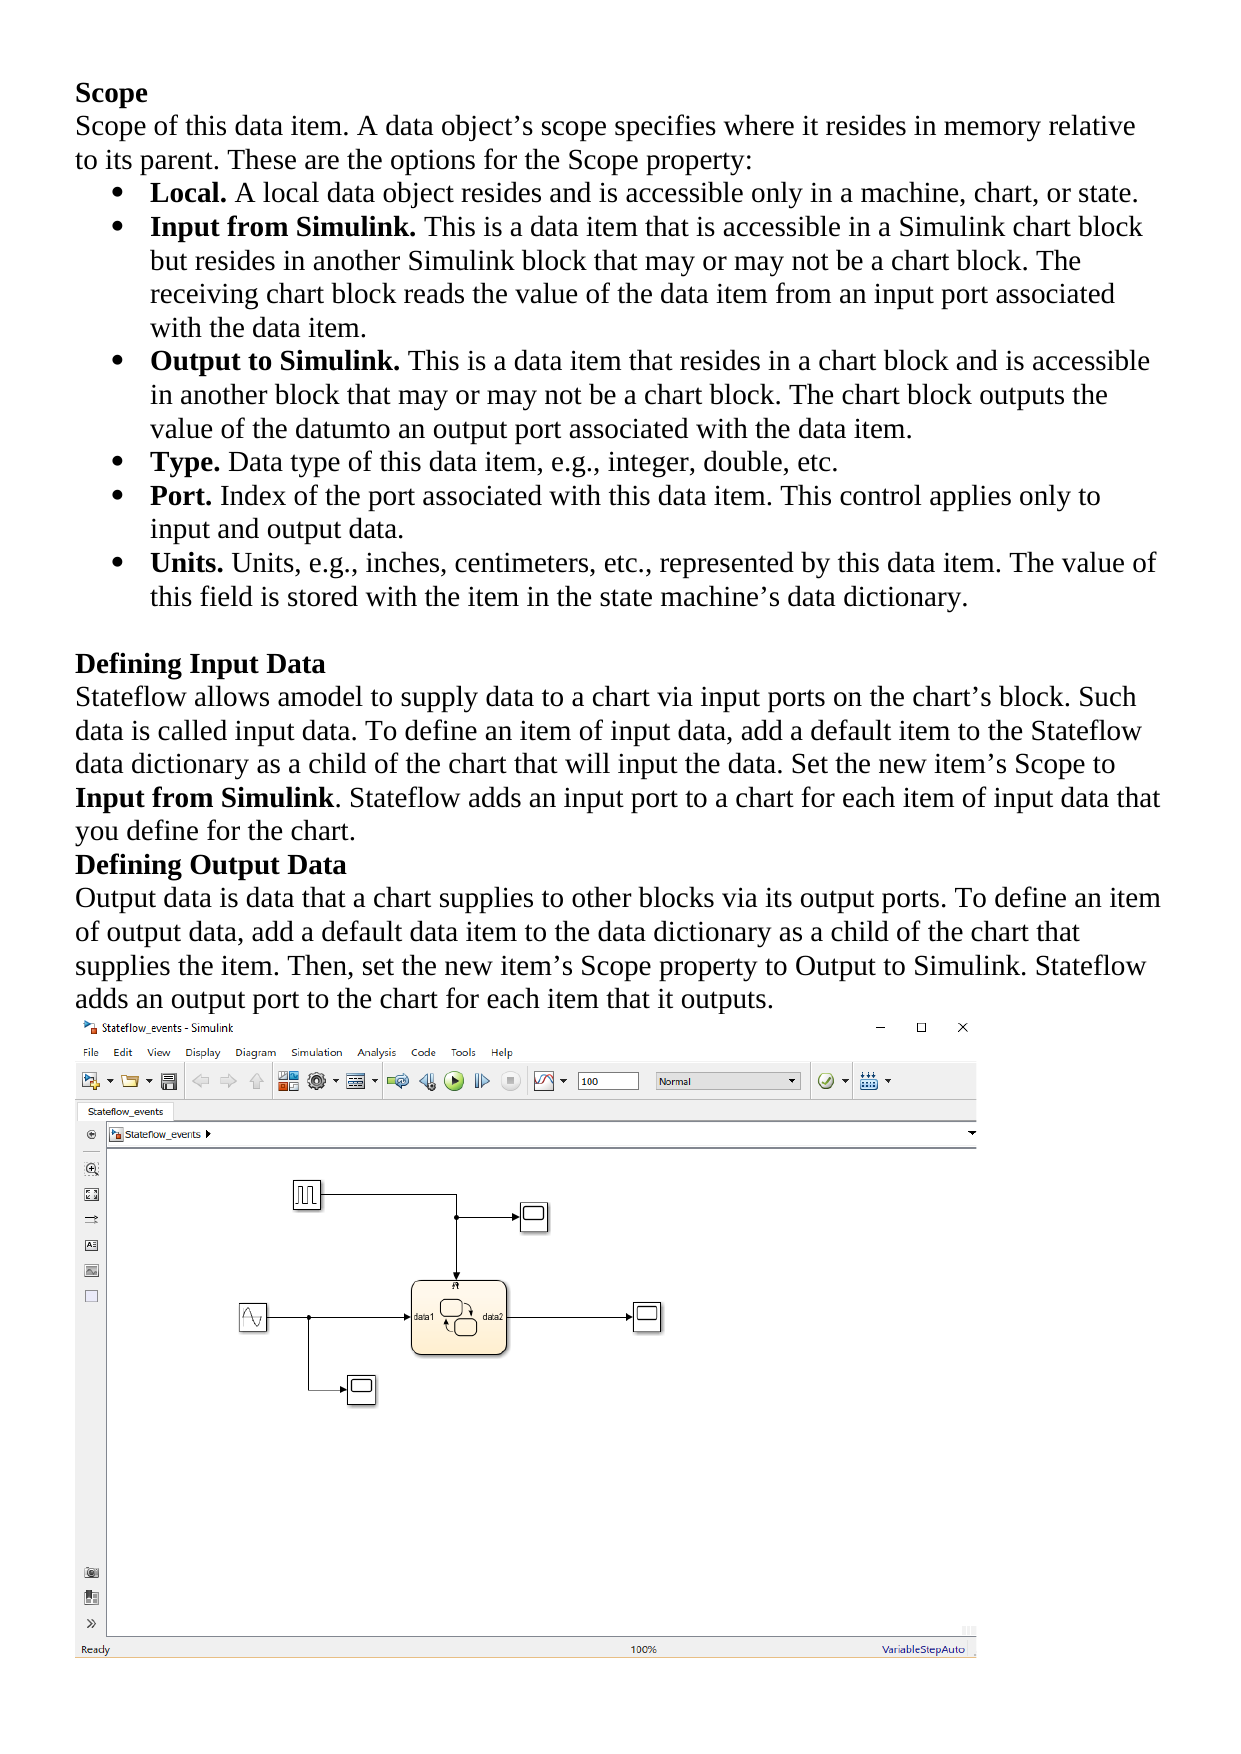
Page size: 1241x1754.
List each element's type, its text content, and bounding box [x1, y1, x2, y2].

picture [75, 1014, 977, 1658]
list Units. Units, e.g., inches, centimeters, etc., represented by this data item. The value of this field is stored with the item in the state machine’s data dictionary. [112, 545, 1165, 612]
list Port. Index of the port associated with this data item. This control applies only to input and output data. [112, 478, 1165, 545]
text Scope [75, 75, 1165, 108]
list Output to Simulink. This is a data item that resides in a chart block and is accessible in another block that may or may not be a chart block. The chart block outputs the value of the datumto an output port associated with the data item. [112, 343, 1165, 444]
text Defining Input Data [75, 646, 1165, 679]
text Defining Output Data [75, 847, 1165, 881]
text Output data is data that a chart supplies to other blocks via its output ports. To define an item of output data, add a default data item to the data dictionary as a child of the chart that supplies the item. Then, set the new item’s Scope property to Output to Simulink. Stateflow adds an output port to the chart for each item that it outputs. [75, 881, 1165, 1015]
list Type. Data type of this data item, e.g., integer, double, etc. [112, 444, 1165, 478]
list Local. A local data object resides and is accessible only in a machine, chart, or state. [112, 176, 1165, 209]
list Input from Simulink. This is a data item that is accessible in a Simulink chart block but resides in another Simulink block that may or may not be a chart block. The receiving chart block reads the value of the data item from an input port associated with the data item. [112, 209, 1165, 343]
text Scope of this data item. A data object’s scope specifies where it resides in memory relative to its parent. These are the options for the Scope property: [75, 108, 1165, 176]
text Stateflow allows amodel to supply data to a chart via input ports on the chart’s block. Such data is called input data. To define an item of input data, add a default item to the Stateflow data dictionary as a child of the chart that will input the data. Set the new item’s Scope to Input from Simulink. Stateflow adds an input port to a chart for each item of input data that you define for the chart. [75, 679, 1165, 847]
